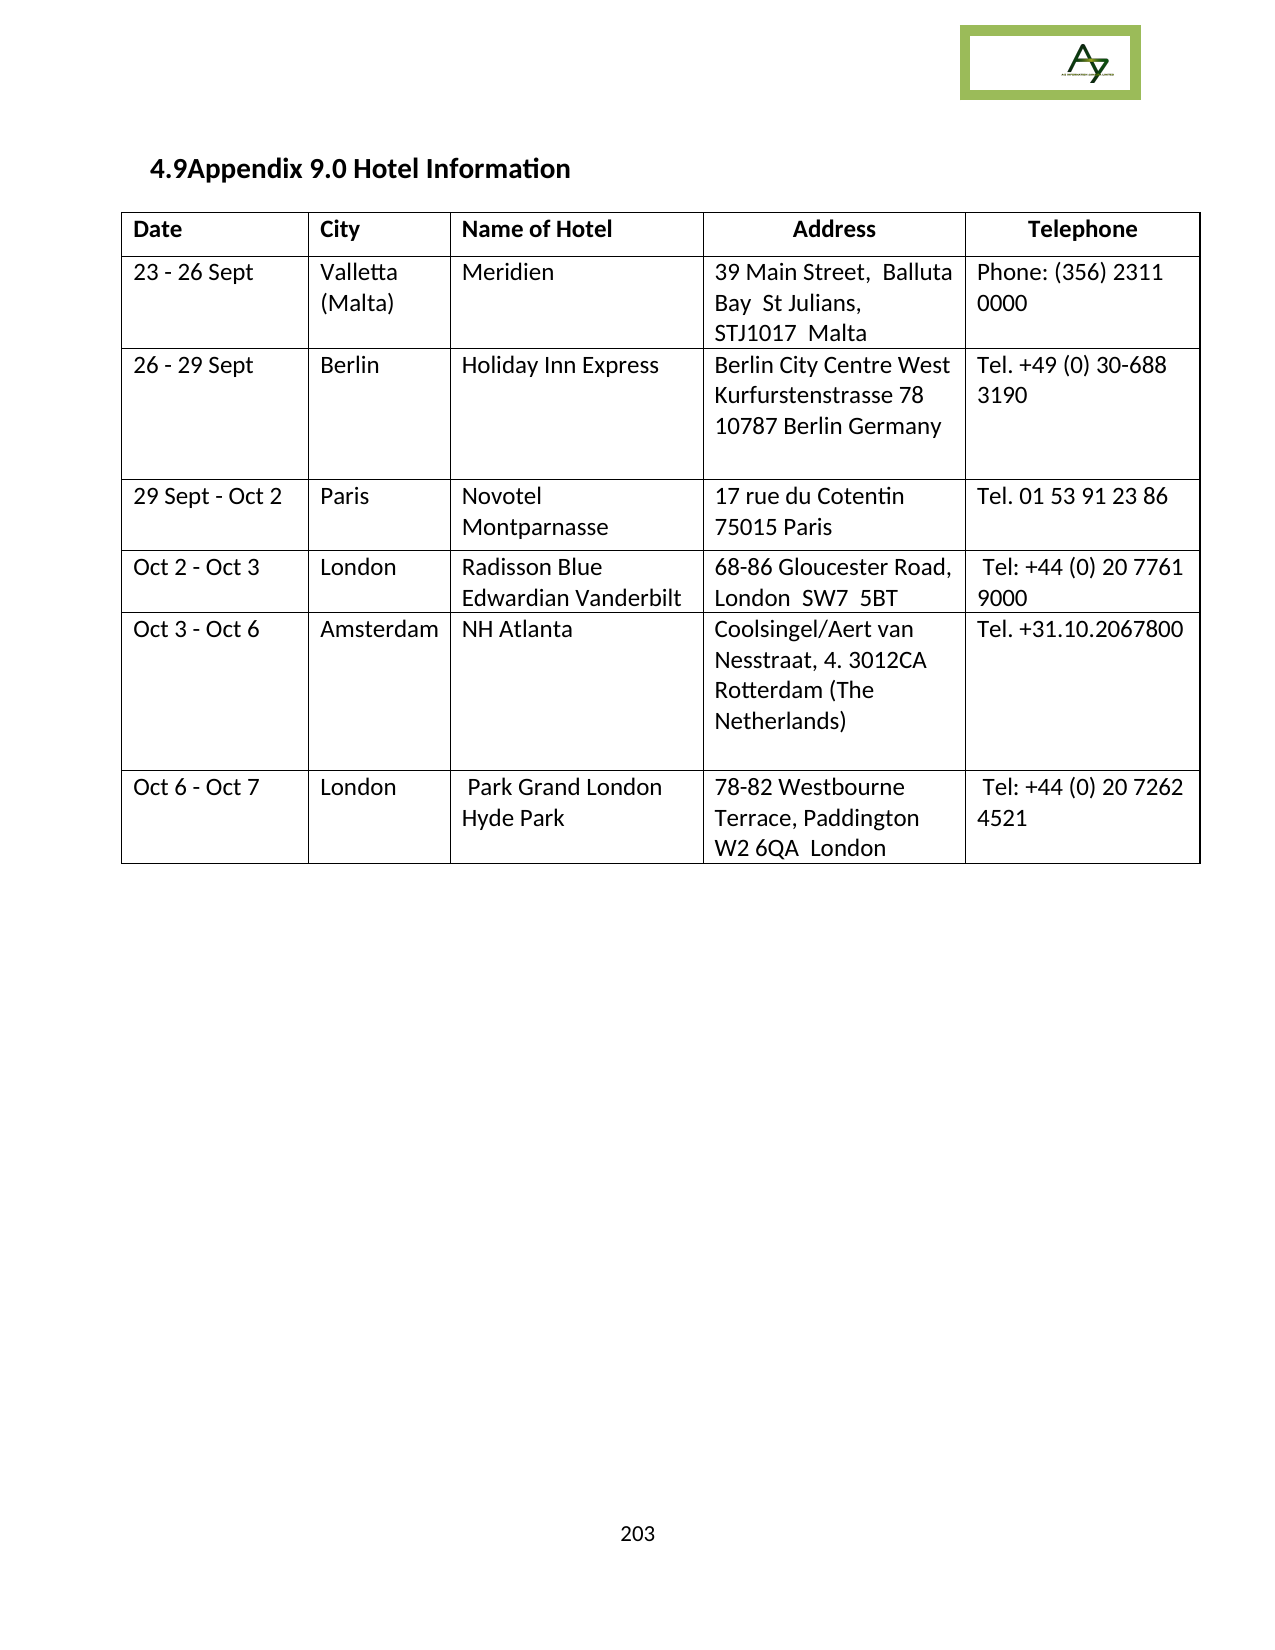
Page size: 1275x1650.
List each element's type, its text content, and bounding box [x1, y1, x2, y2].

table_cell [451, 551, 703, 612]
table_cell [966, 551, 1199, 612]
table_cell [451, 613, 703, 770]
picture [1060, 43, 1115, 83]
text 4.9Appendix 9.0 Hotel Information [150, 150, 1125, 186]
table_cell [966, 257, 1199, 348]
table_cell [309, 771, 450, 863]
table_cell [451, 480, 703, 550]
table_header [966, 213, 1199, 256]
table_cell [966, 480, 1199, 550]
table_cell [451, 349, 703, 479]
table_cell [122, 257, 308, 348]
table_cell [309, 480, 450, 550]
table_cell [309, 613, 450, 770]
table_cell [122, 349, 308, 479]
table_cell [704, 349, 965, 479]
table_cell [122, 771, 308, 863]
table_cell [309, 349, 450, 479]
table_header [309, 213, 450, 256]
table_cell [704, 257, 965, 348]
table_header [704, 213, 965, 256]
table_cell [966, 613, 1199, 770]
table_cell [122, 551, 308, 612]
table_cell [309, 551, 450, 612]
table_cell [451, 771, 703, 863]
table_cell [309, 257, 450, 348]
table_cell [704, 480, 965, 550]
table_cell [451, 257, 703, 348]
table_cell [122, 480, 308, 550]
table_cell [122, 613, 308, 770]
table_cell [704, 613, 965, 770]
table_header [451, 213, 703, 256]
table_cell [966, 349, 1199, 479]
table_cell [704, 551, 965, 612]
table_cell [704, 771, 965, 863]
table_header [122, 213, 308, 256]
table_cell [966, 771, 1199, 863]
